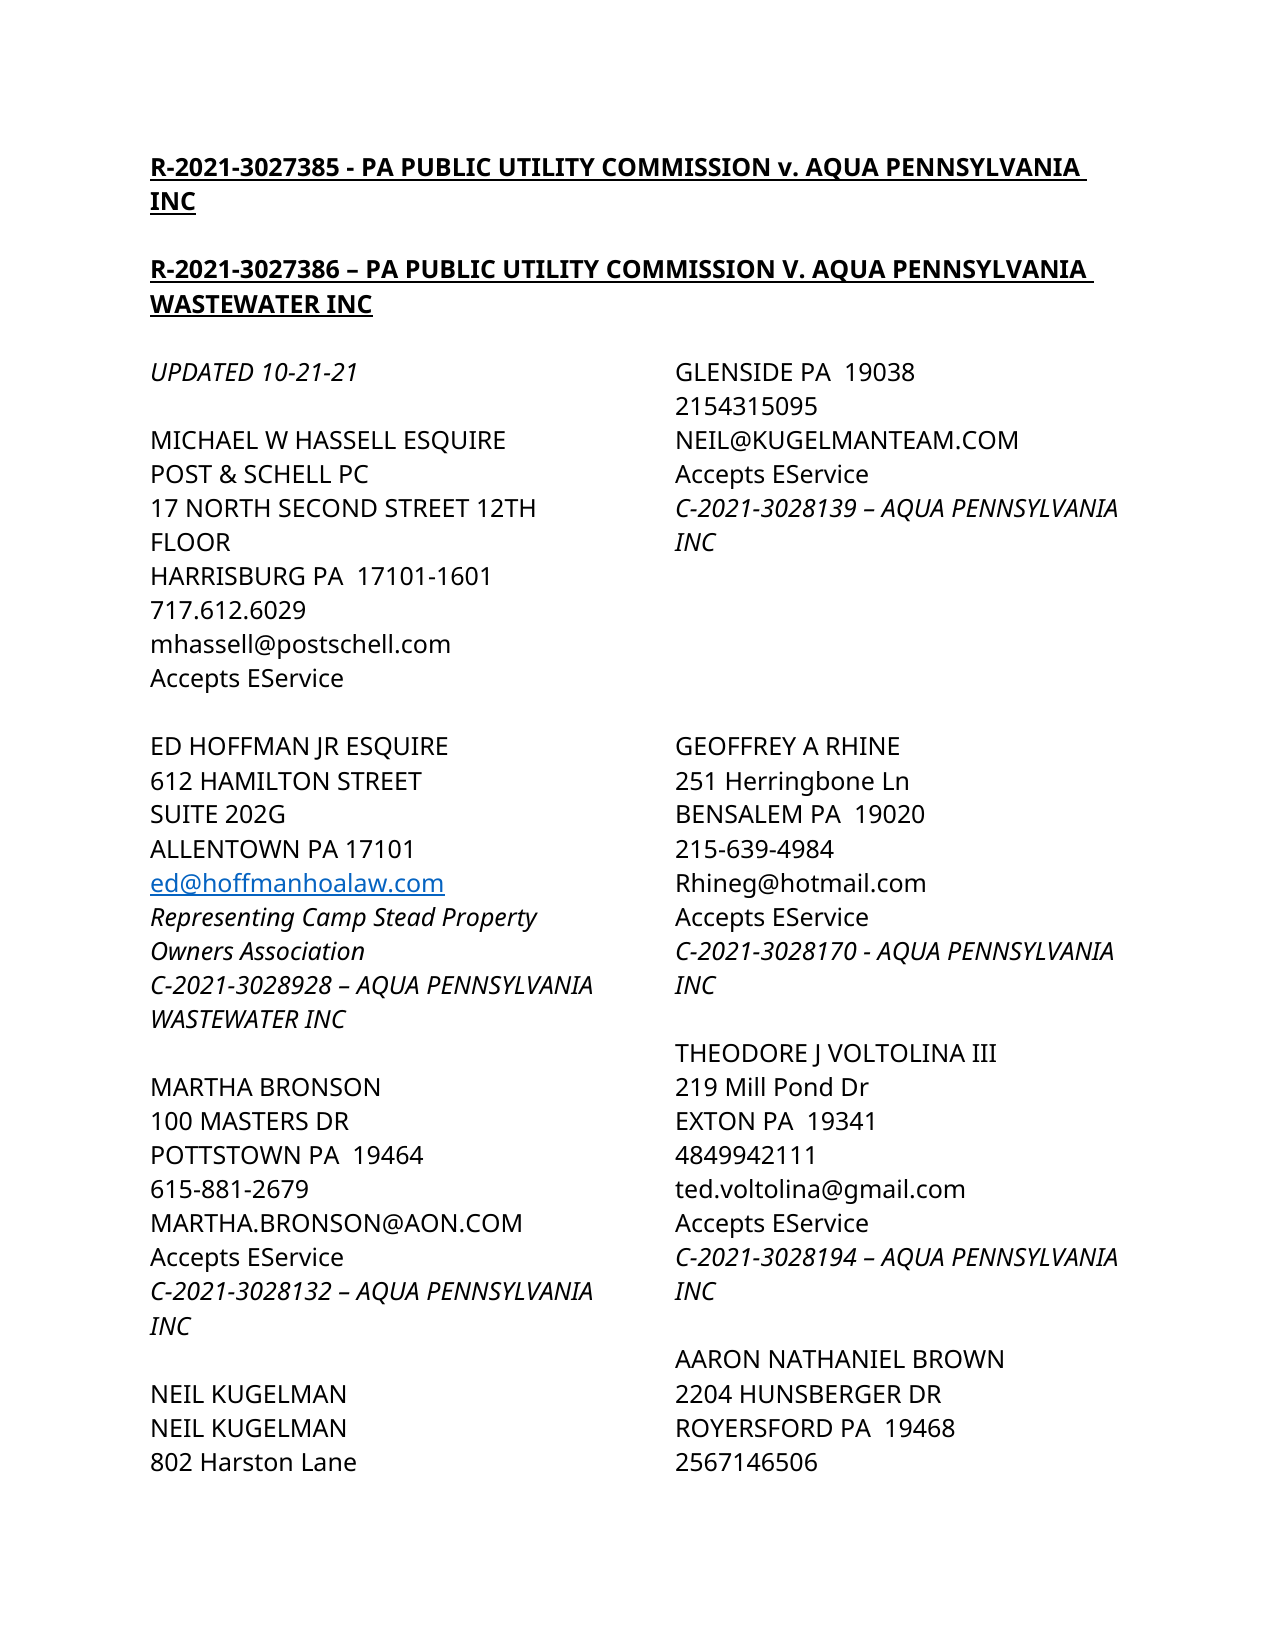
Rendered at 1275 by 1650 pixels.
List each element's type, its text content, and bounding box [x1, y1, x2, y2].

text 615-881-2679 [150, 1172, 600, 1206]
text ROYERSFORD PA 19468 [675, 1410, 1125, 1444]
text 2154315095 [675, 388, 1125, 422]
text Accepts EService [150, 1240, 600, 1274]
text NEIL@KUGELMANTEAM.COM [675, 422, 1125, 457]
text R-2021-3027385 - PA PUBLIC UTILITY COMMISSION v. AQUA PENNSYLVANIA INC [150, 150, 1125, 218]
text GEOFFREY A RHINE [675, 729, 1125, 763]
text MARTHA.BRONSON@AON.COM [150, 1206, 600, 1240]
text EXTON PA 19341 [675, 1104, 1125, 1138]
text 2204 HUNSBERGER DR [675, 1376, 1125, 1410]
text Representing Camp Stead Property Owners Association [150, 899, 600, 967]
text 802 Harston Lane [150, 1444, 600, 1478]
text ed@hoffmanhoalaw.com [150, 865, 600, 899]
text SUITE 202G [150, 797, 600, 831]
text NEIL KUGELMAN [150, 1410, 600, 1444]
text C-2021-3028132 – AQUA PENNSYLVANIA INC [150, 1274, 600, 1342]
text Accepts EService [675, 457, 1125, 491]
text POST & SCHELL PC [150, 457, 600, 491]
text C-2021-3028194 – AQUA PENNSYLVANIA INC [675, 1240, 1125, 1308]
text ted.voltolina@gmail.com [675, 1172, 1125, 1206]
text ED HOFFMAN JR ESQUIRE [150, 729, 600, 763]
text C-2021-3028170 - AQUA PENNSYLVANIA INC [675, 933, 1125, 1002]
text MICHAEL W HASSELL ESQUIRE [150, 422, 600, 457]
text 2567146506 [675, 1444, 1125, 1478]
text C-2021-3028139 – AQUA PENNSYLVANIA INC [675, 491, 1125, 559]
text GLENSIDE PA 19038 [675, 354, 1125, 388]
text NEIL KUGELMAN [150, 1376, 600, 1410]
text Rhineg@hotmail.com [675, 865, 1125, 899]
text UPDATED 10-21-21 [150, 354, 600, 388]
text 251 Herringbone Ln [675, 763, 1125, 797]
text 612 HAMILTON STREET [150, 763, 600, 797]
text Accepts EService [150, 661, 600, 695]
text 717.612.6029 [150, 593, 600, 627]
text 17 NORTH SECOND STREET 12TH FLOOR [150, 491, 600, 559]
text mhassell@postschell.com [150, 627, 600, 661]
text POTTSTOWN PA 19464 [150, 1138, 600, 1172]
text R-2021-3027386 – PA PUBLIC UTILITY COMMISSION V. AQUA PENNSYLVANIA WASTEWATER INC [150, 252, 1125, 320]
text MARTHA BRONSON [150, 1070, 600, 1104]
text Accepts EService [675, 1206, 1125, 1240]
text 4849942111 [675, 1138, 1125, 1172]
text 215-639-4984 [675, 831, 1125, 865]
text ALLENTOWN PA 17101 [150, 831, 600, 865]
text THEODORE J VOLTOLINA III [675, 1036, 1125, 1070]
text C-2021-3028928 – AQUA PENNSYLVANIA WASTEWATER INC [150, 967, 600, 1036]
text Accepts EService [675, 899, 1125, 933]
text BENSALEM PA 19020 [675, 797, 1125, 831]
text 100 MASTERS DR [150, 1104, 600, 1138]
text HARRISBURG PA 17101-1601 [150, 559, 600, 593]
text 219 Mill Pond Dr [675, 1070, 1125, 1104]
text AARON NATHANIEL BROWN [675, 1342, 1125, 1376]
